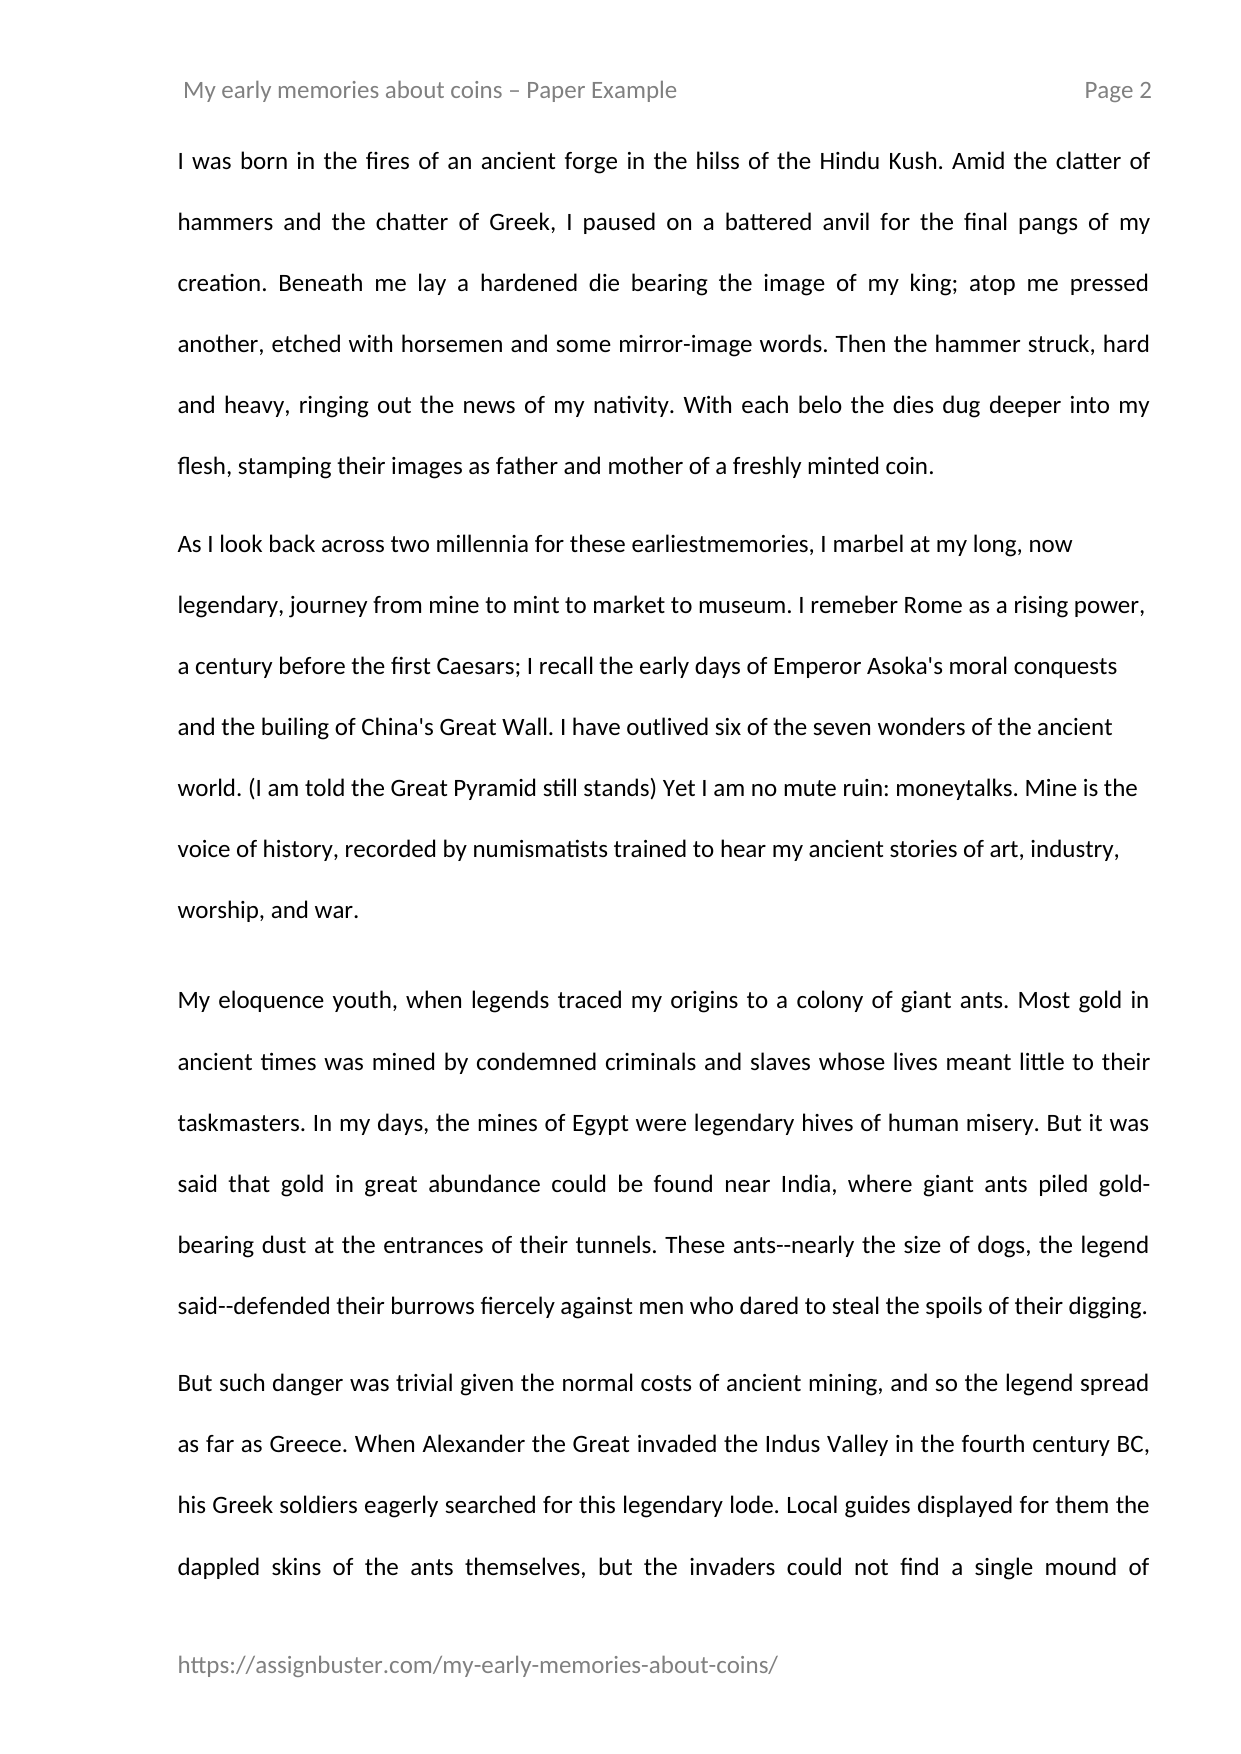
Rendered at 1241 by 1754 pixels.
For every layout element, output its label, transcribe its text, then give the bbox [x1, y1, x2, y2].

text My eloquence youth, when legends traced my origins to a colony of giant ants. Most gold in ancient times was mined by condemned criminals and slaves whose lives meant little to their taskmasters. In my days, the mines of Egypt were legendary hives of human misery. But it was said that gold in great abundance could be found near India, where giant ants piled gold-bearing dust at the entrances of their tunnels. These ants--nearly the size of dogs, the legend said--defended their burrows fiercely against men who dared to steal the spoils of their digging. [177, 985, 1152, 1320]
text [177, 1368, 1152, 1581]
text As I look back across two millennia for these earliestmemories, I marbel at my long, now legendary, journey from mine to mint to market to museum. I remeber Rome as a rising power, a century before the first Caesars; I recall the early days of Emperor Asoka's moral conquests and the builing of China's Great Wall. I have outlived six of the seven wonders of the ancient world. (I am told the Great Pyramid still stands) Yet I am no mute ruin: moneytalks. Mine is the voice of history, recorded by numismatists trained to hear my ancient stories of art, industry, worship, and war. [177, 528, 1152, 925]
text I was born in the fires of an ancient forge in the hilss of the Hindu Kush. Amid the clatter of hammers and the chatter of Greek, I paused on a battered anvil for the final pangs of my creation. Beneath me lay a hardened die bearing the image of my king; atop me pressed another, etched with horsemen and some mirror-image words. Then the hammer struck, hard and heavy, ringing out the news of my nativity. With each belo the dies dug deeper into my flesh, stamping their images as father and mother of a freshly minted coin. [177, 145, 1152, 481]
